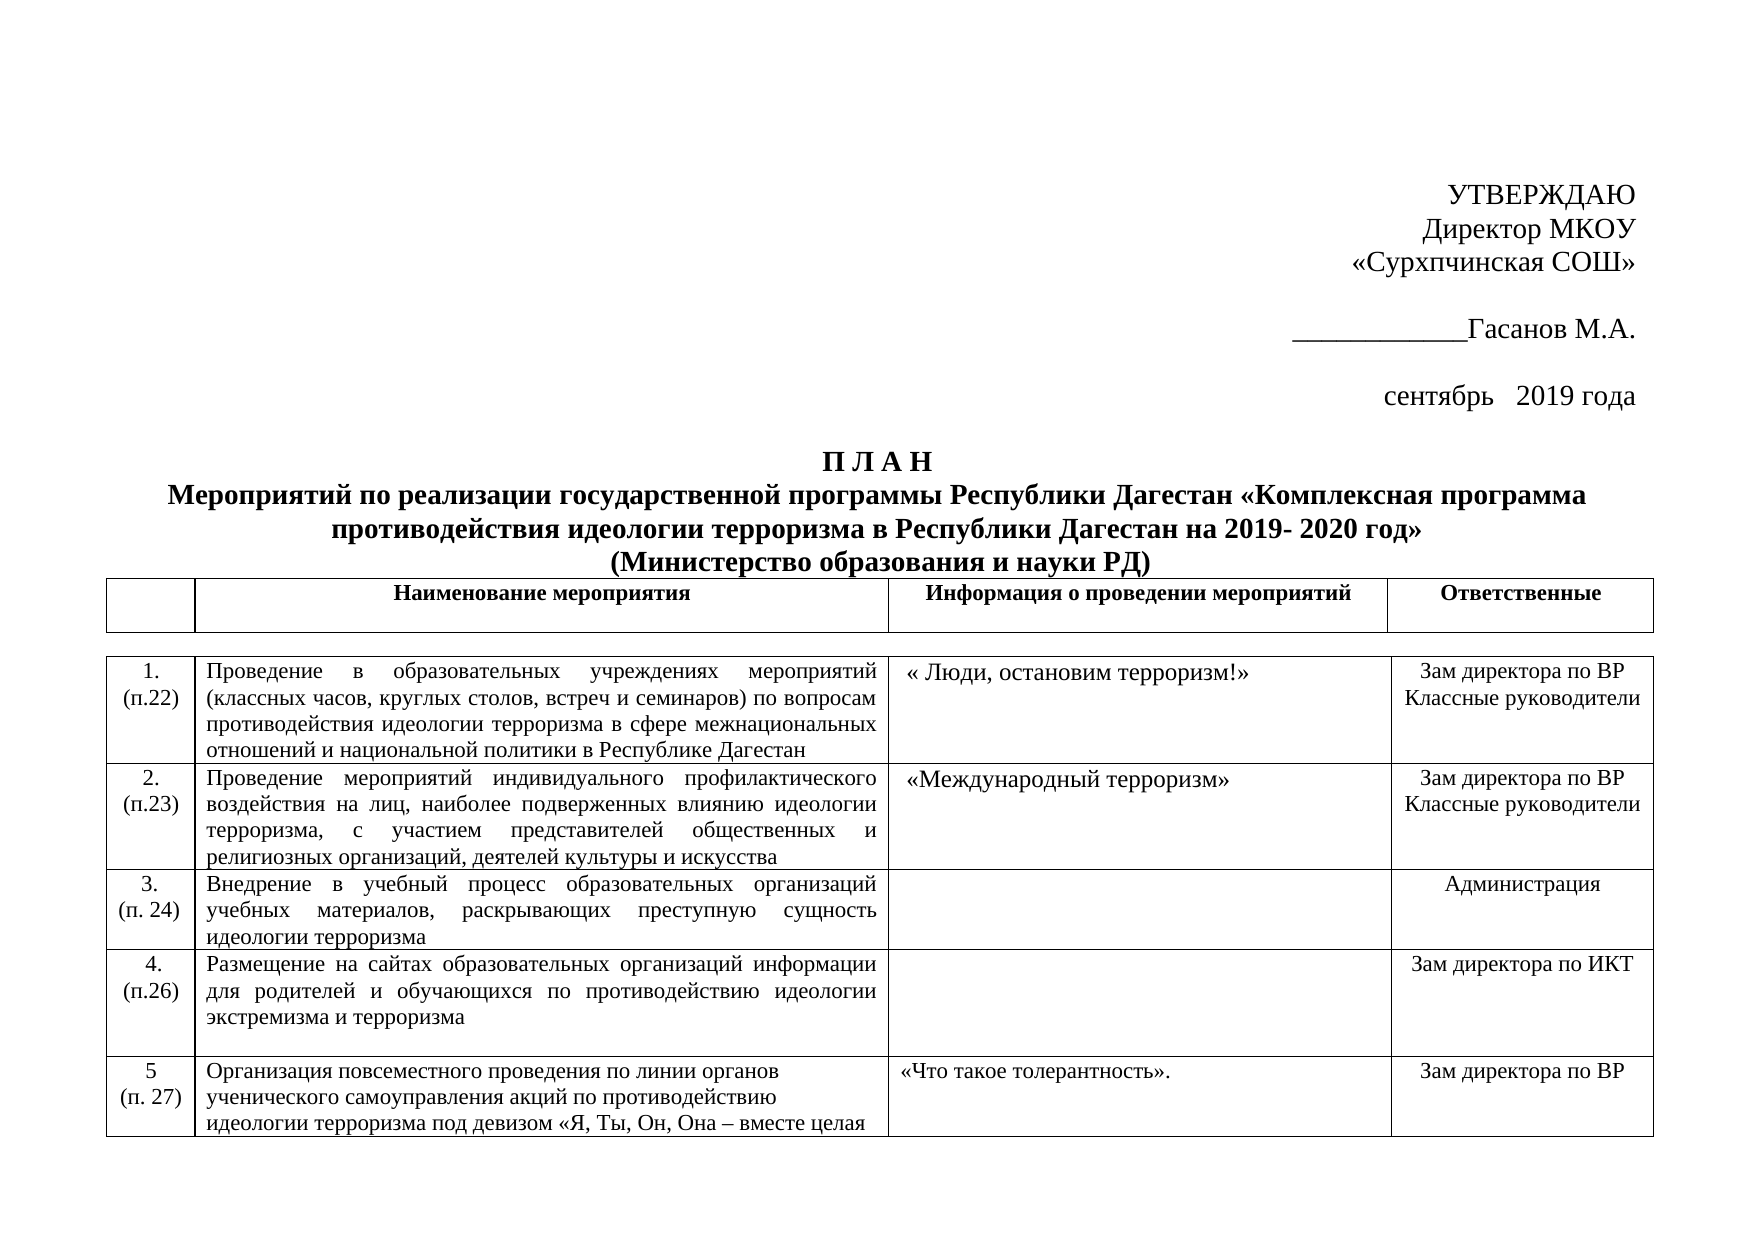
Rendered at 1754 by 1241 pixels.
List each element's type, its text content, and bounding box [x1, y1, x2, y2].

text (Министерство образования и науки РД) [118, 544, 1636, 578]
table_header Информация о проведении мероприятий [889, 579, 1387, 632]
table_cell Зам директора по ИКТ [1392, 950, 1653, 1056]
text УТВЕРЖДАЮ [916, 177, 1636, 211]
table_header [107, 579, 194, 632]
text ____________Гасанов М.А. [916, 311, 1636, 345]
table_cell 3. (п. 24) [107, 870, 194, 949]
table_cell 5 (п. 27) [107, 1057, 194, 1136]
table_cell Размещение на сайтах образовательных организаций информации для родителей и обучающихся по противодействию идеологии экстремизма и терроризма [196, 950, 888, 1056]
text П Л А Н [118, 444, 1636, 477]
table_header « Люди, остановим терроризм!» [889, 657, 1391, 763]
text сентябрь 2019 года [916, 378, 1636, 412]
table_header Проведение в образовательных учреждениях мероприятий (классных часов, круглых столов, встреч и семинаров) по вопросам противодействия идеологии терроризма в сфере межнациональных отношений и национальной политики в Республике Дагестан [196, 657, 888, 763]
table_header Зам директора по ВР Классные руководители [1392, 657, 1653, 763]
table_cell Зам директора по ВР [1392, 1057, 1653, 1136]
text Мероприятий по реализации государственной программы Республики Дагестан «Комплексная программа противодействия идеологии терроризма в Республики Дагестан на 2019- 2020 год» [118, 477, 1636, 544]
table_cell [196, 1057, 888, 1136]
text «Сурхпчинская СОШ» [916, 244, 1636, 278]
text Директор МКОУ [916, 211, 1636, 244]
table_cell 2. (п.23) [107, 764, 194, 869]
table_cell Внедрение в учебный процесс образовательных организаций учебных материалов, раскрывающих преступную сущность идеологии терроризма [196, 870, 888, 949]
table_cell Зам директора по ВР Классные руководители [1392, 764, 1653, 869]
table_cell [889, 1057, 1391, 1136]
table_cell [889, 950, 1391, 1056]
table_cell 4. (п.26) [107, 950, 194, 1056]
table_header Наименование мероприятия [196, 579, 888, 632]
table_cell [889, 870, 1391, 949]
table_cell Проведение мероприятий индивидуального профилактического воздействия на лиц, наиболее подверженных влиянию идеологии терроризма, с участием представителей общественных и религиозных организаций, деятелей культуры и искусства [196, 764, 888, 869]
table_cell Администрация [1392, 870, 1653, 949]
table_header Ответственные [1388, 579, 1653, 632]
table_cell «Международный терроризм» [889, 764, 1391, 869]
table_header 1. (п.22) [107, 657, 194, 763]
